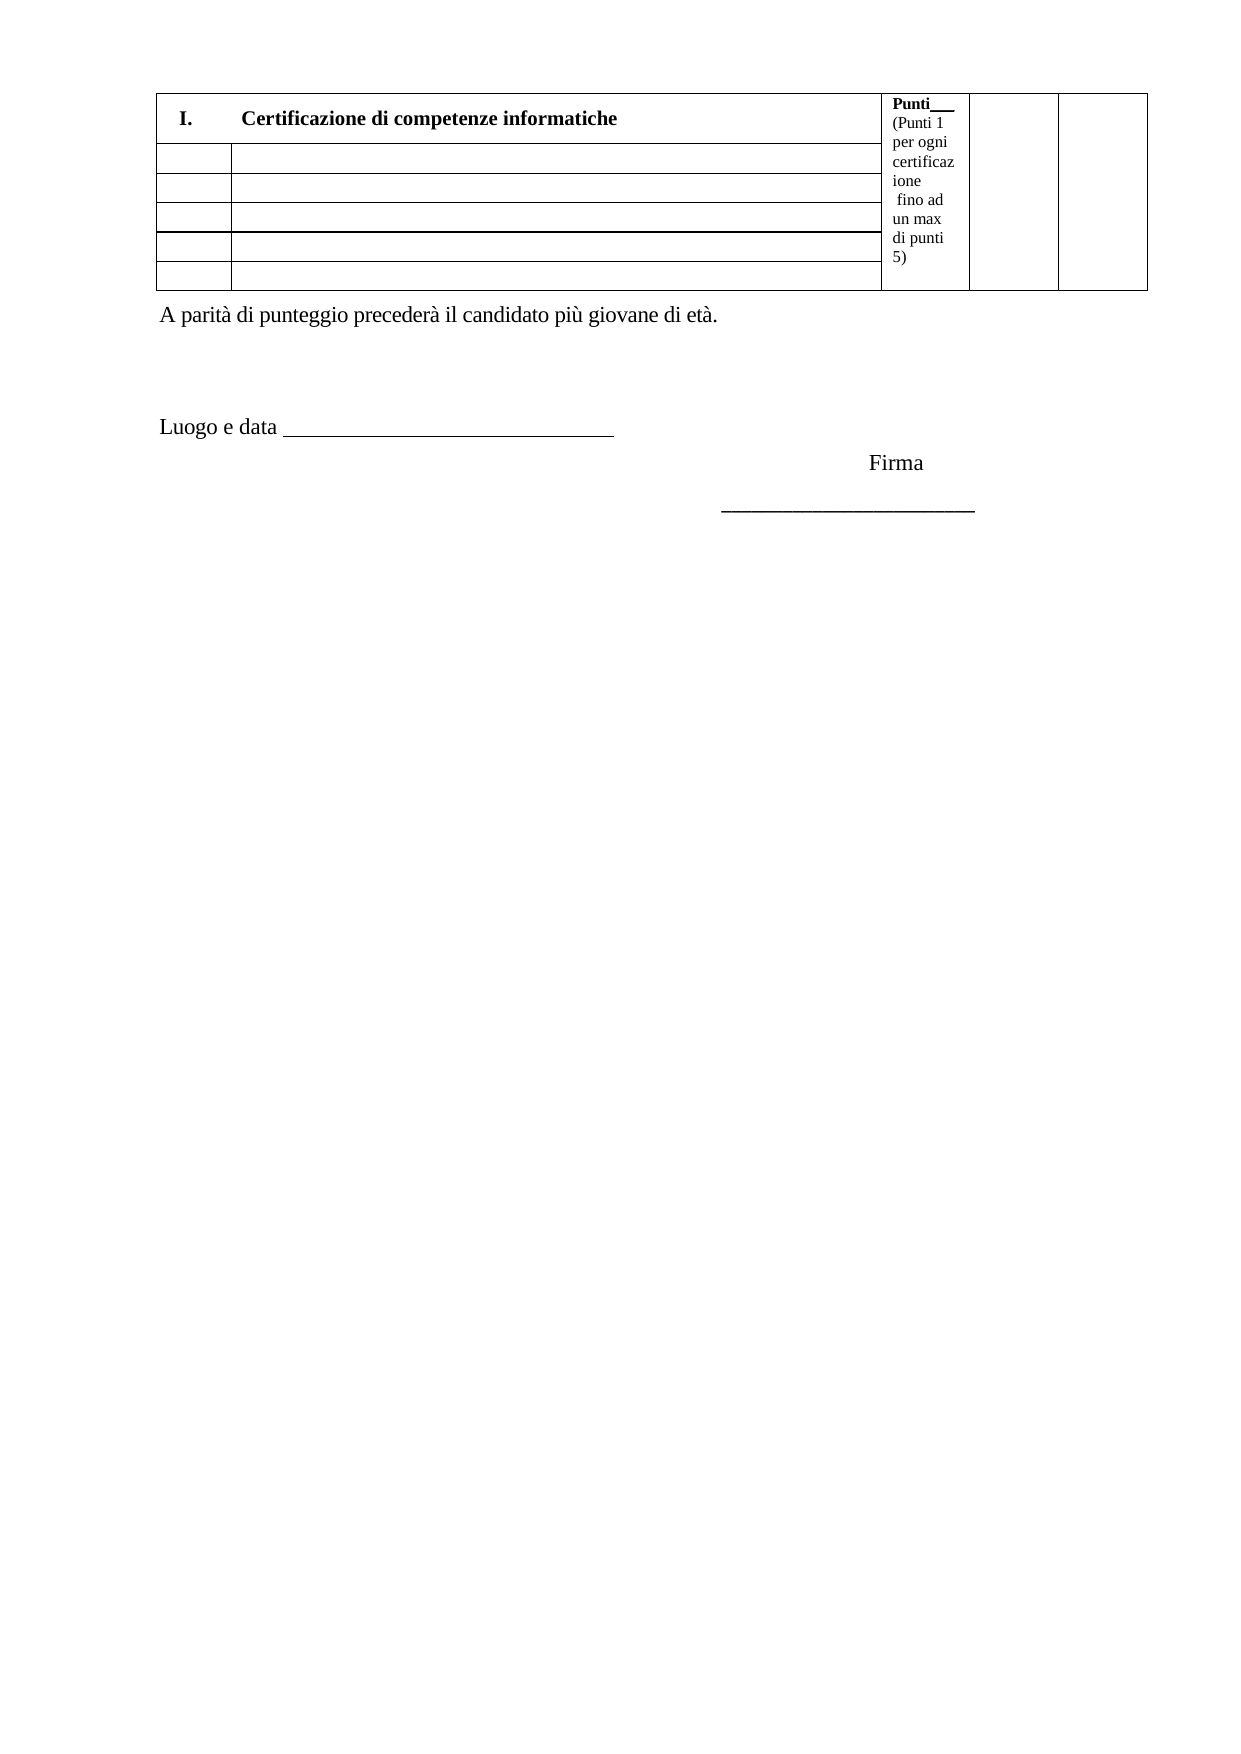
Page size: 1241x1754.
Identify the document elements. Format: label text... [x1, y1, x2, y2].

text A parità di punteggio precederà il candidato più giovane di età. [159, 301, 1107, 327]
text Firma [159, 449, 1107, 475]
table_cell [232, 233, 881, 261]
table_cell [232, 203, 881, 231]
table_cell [157, 144, 231, 172]
table_header [970, 94, 1058, 290]
table_cell [157, 203, 231, 231]
table_header [1059, 94, 1147, 290]
text _________________________ [159, 485, 1107, 516]
text Luogo e data [159, 413, 1107, 439]
table_header I. Certificazione di competenze informatiche [157, 94, 881, 143]
table_cell [157, 262, 231, 290]
table_cell [232, 174, 881, 202]
table_cell [232, 144, 881, 172]
table_header Punti___ (Punti 1 per ogni certificazione fino ad un max di punti 5) [882, 94, 969, 290]
table_cell [157, 174, 231, 202]
table_cell [232, 262, 881, 290]
table_cell [157, 233, 231, 261]
